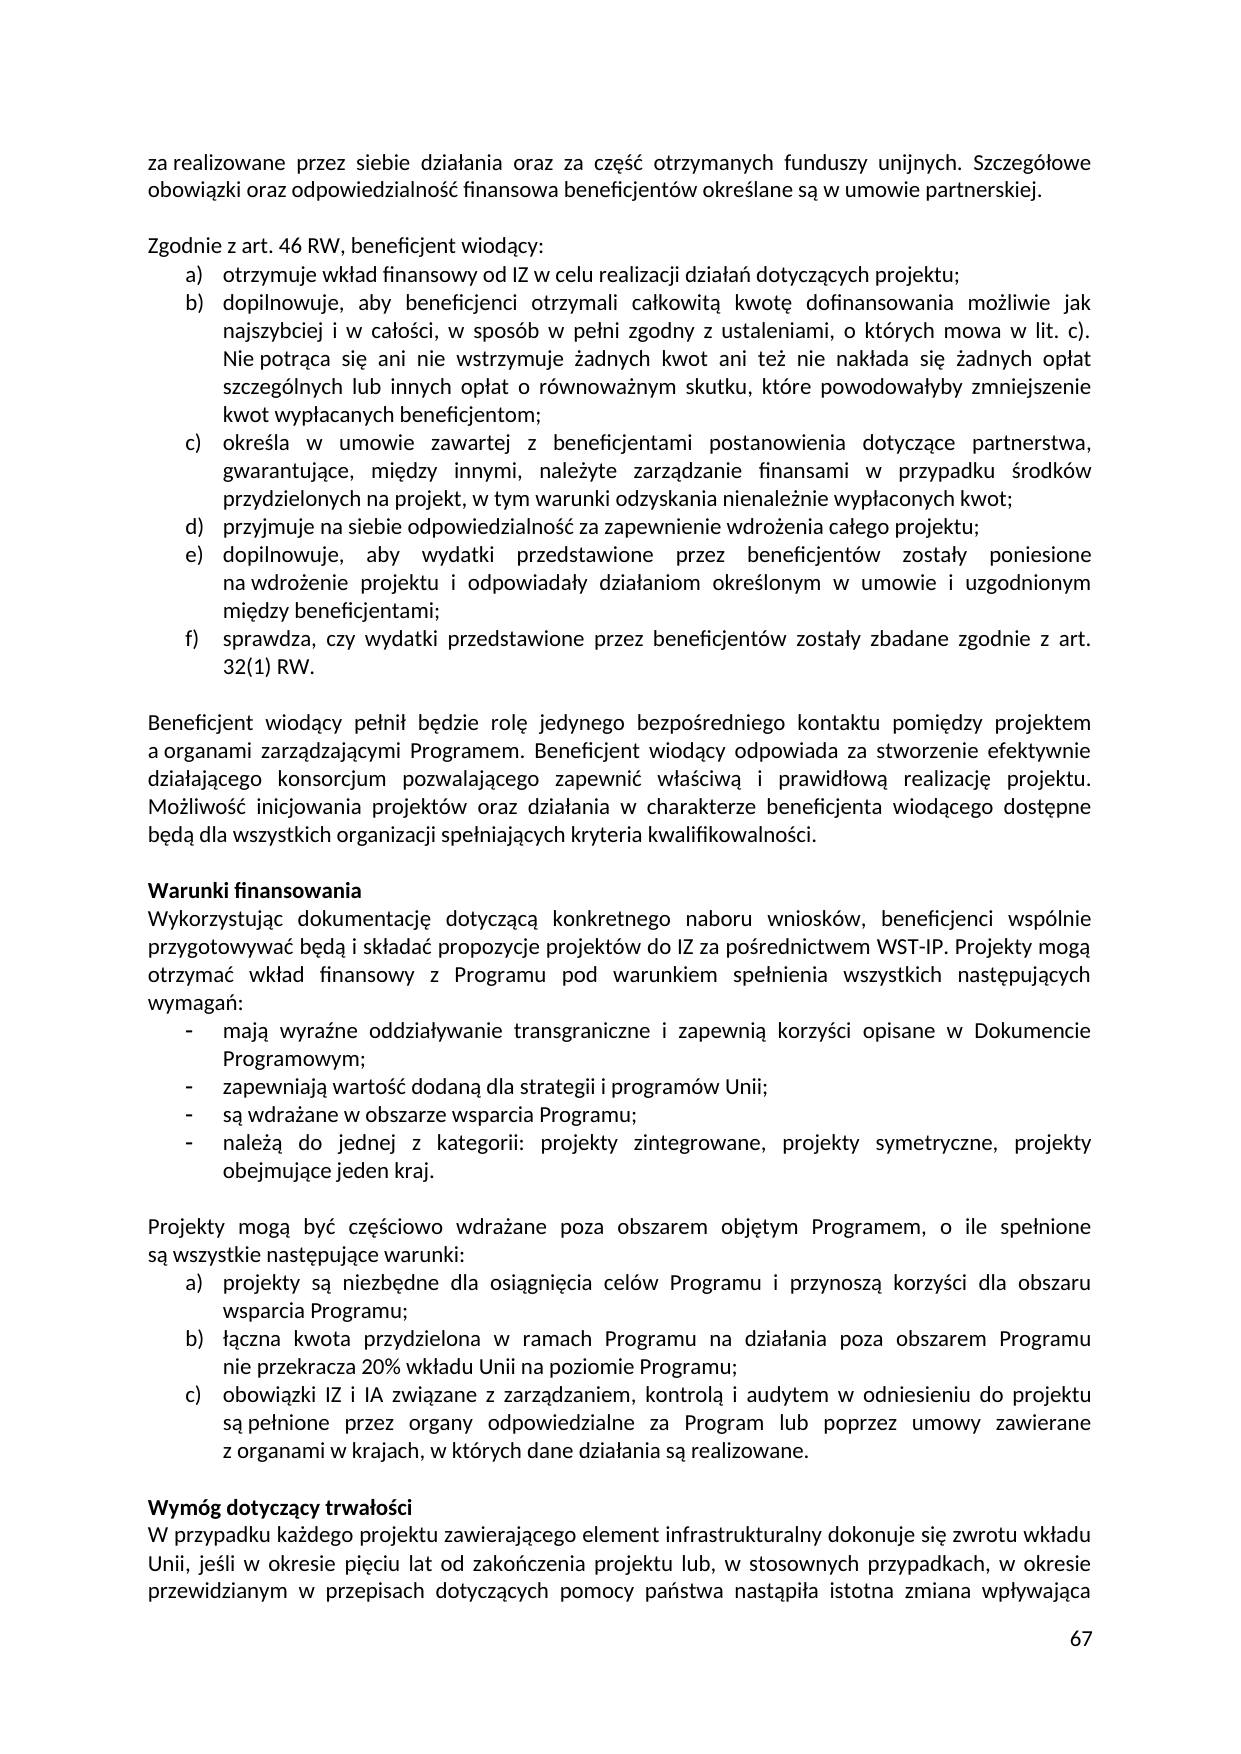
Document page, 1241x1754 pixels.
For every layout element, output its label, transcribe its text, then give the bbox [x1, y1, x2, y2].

list określa w umowie zawartej z beneficjentami postanowienia dotyczące partnerstwa, gwarantujące, między innymi, należyte zarządzanie finansami w przypadku środków przydzielonych na projekt, w tym warunki odzyskania nienależnie wypłaconych kwot; [185, 428, 1093, 512]
list otrzymuje wkład finansowy od IZ w celu realizacji działań dotyczących projektu; [185, 260, 1093, 288]
list zapewniają wartość dodaną dla strategii i programów Unii; [185, 1072, 1093, 1100]
text Warunki finansowania [148, 876, 1093, 904]
list Projekty mogą być częściowo wdrażane poza obszarem objętym Programem, o ile spełnione są wszystkie następujące warunki: [148, 1212, 1093, 1268]
list są wdrażane w obszarze wsparcia Programu; [185, 1100, 1093, 1128]
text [148, 1521, 1093, 1605]
list mają wyraźne oddziaływanie transgraniczne i zapewnią korzyści opisane w Dokumencie Programowym; [185, 1016, 1093, 1072]
list należą do jednej z kategorii: projekty zintegrowane, projekty symetryczne, projekty obejmujące jeden kraj. [185, 1128, 1093, 1184]
text Beneficjent wiodący pełnił będzie rolę jedynego bezpośredniego kontaktu pomiędzy projektem a organami zarządzającymi Programem. Beneficjent wiodący odpowiada za stworzenie efektywnie działającego konsorcjum pozwalającego zapewnić właściwą i prawidłową realizację projektu. Możliwość inicjowania projektów oraz działania w charakterze beneficjenta wiodącego dostępne będą dla wszystkich organizacji spełniających kryteria kwalifikowalności. [148, 708, 1093, 848]
text Wymóg dotyczący trwałości [148, 1493, 1093, 1521]
list dopilnowuje, aby wydatki przedstawione przez beneficjentów zostały poniesione na wdrożenie projektu i odpowiadały działaniom określonym w umowie i uzgodnionym między beneficjentami; [185, 540, 1093, 624]
list obowiązki IZ i IA związane z zarządzaniem, kontrolą i audytem w odniesieniu do projektu są pełnione przez organy odpowiedzialne za Program lub poprzez umowy zawierane z organami w krajach, w których dane działania są realizowane. [185, 1381, 1093, 1464]
list projekty są niezbędne dla osiągnięcia celów Programu i przynoszą korzyści dla obszaru wsparcia Programu; [185, 1268, 1093, 1324]
list sprawdza, czy wydatki przedstawione przez beneficjentów zostały zbadane zgodnie z art. 32(1) RW. [185, 624, 1093, 680]
list przyjmuje na siebie odpowiedzialność za zapewnienie wdrożenia całego projektu; [185, 512, 1093, 540]
list dopilnowuje, aby beneficjenci otrzymali całkowitą kwotę dofinansowania możliwie jak najszybciej i w całości, w sposób w pełni zgodny z ustaleniami, o których mowa w lit. c). Nie potrąca się ani nie wstrzymuje żadnych kwot ani też nie nakłada się żadnych opłat szczególnych lub innych opłat o równoważnym skutku, które powodowałyby zmniejszenie kwot wypłacanych beneficjentom; [185, 288, 1093, 428]
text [148, 148, 1093, 204]
text Zgodnie z art. 46 RW, beneficjent wiodący: [148, 232, 1093, 260]
list łączna kwota przydzielona w ramach Programu na działania poza obszarem Programu nie przekracza 20% wkładu Unii na poziomie Programu; [185, 1324, 1093, 1381]
text Wykorzystując dokumentację dotyczącą konkretnego naboru wniosków, beneficjenci wspólnie przygotowywać będą i składać propozycje projektów do IZ za pośrednictwem WST-IP. Projekty mogą otrzymać wkład finansowy z Programu pod warunkiem spełnienia wszystkich następujących wymagań: [148, 904, 1093, 1016]
